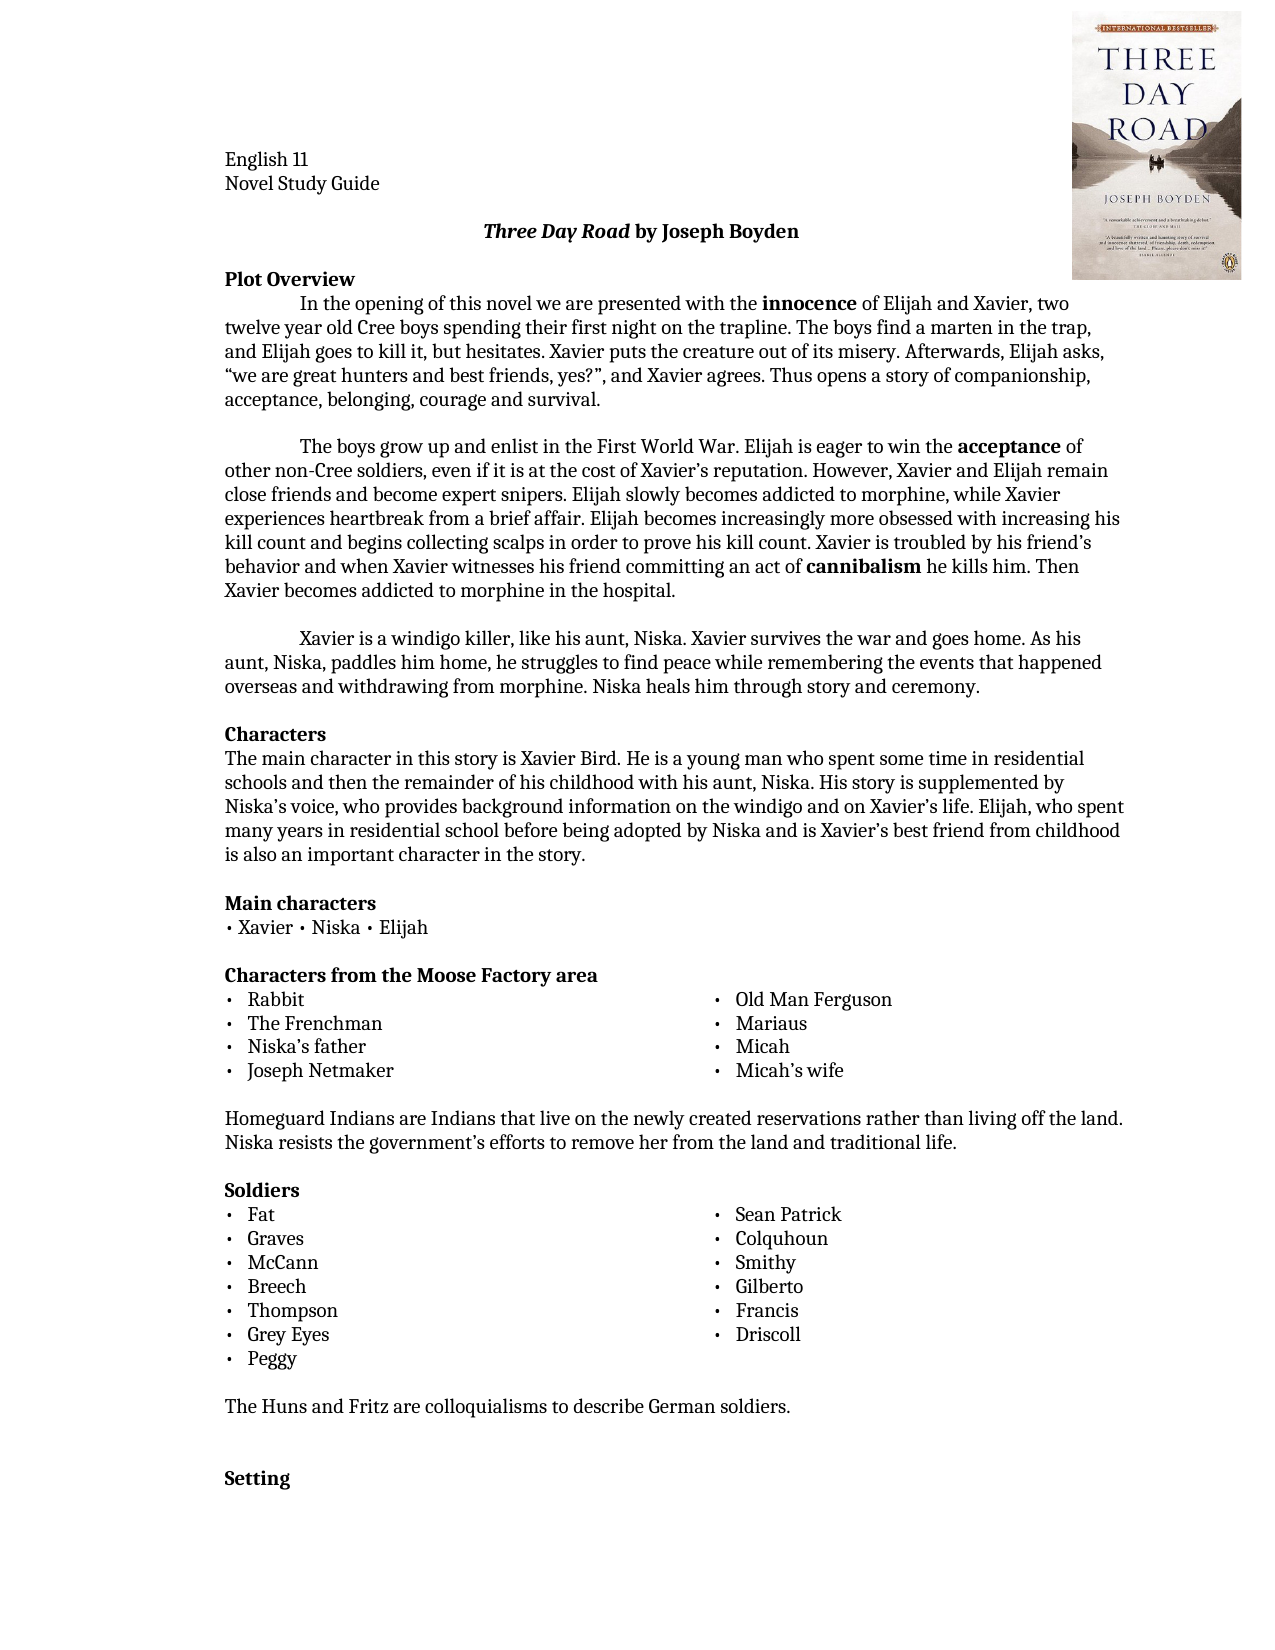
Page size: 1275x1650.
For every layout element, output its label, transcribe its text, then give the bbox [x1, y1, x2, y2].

list Colquhoun [713, 1227, 1127, 1251]
text The Huns and Fritz are colloquialisms to describe German soldiers. [224, 1394, 1127, 1418]
text English 11 [224, 148, 1072, 172]
list Micah [713, 1035, 1127, 1059]
text Three Day Road by Joseph Boyden [224, 219, 1072, 243]
list Francis [713, 1299, 1127, 1323]
list Smithy [713, 1251, 1127, 1275]
picture [1072, 11, 1242, 280]
text Plot Overview [224, 267, 1127, 291]
text Characters from the Moose Factory area [224, 963, 1127, 987]
list Gilberto [713, 1275, 1127, 1299]
list Old Man Ferguson [713, 987, 1127, 1011]
list Mariaus [713, 1011, 1127, 1035]
text Homeguard Indians are Indians that live on the newly created reservations rather than living off the land. Niska resists the government’s efforts to remove her from the land and traditional life. [224, 1107, 1127, 1155]
list Fat [224, 1203, 639, 1227]
list Joseph Netmaker [224, 1059, 639, 1083]
text The main character in this story is Xavier Bird. He is a young man who spent some time in residential schools and then the remainder of his childhood with his aunt, Niska. His story is supplemented by Niska’s voice, who provides background information on the windigo and on Xavier’s life. Elijah, who spent many years in residential school before being adopted by Niska and is Xavier’s best friend from childhood is also an important character in the story. [224, 747, 1127, 866]
list Grey Eyes [224, 1323, 639, 1347]
list Breech [224, 1275, 639, 1299]
list Rabbit [224, 987, 639, 1011]
list Micah’s wife [713, 1059, 1127, 1083]
list Thompson [224, 1299, 639, 1323]
list The Frenchman [224, 1011, 639, 1035]
text Characters [224, 723, 1127, 747]
text Novel Study Guide [224, 172, 1072, 196]
list Niska’s father [224, 1035, 639, 1059]
text In the opening of this novel we are presented with the innocence of Elijah and Xavier, two twelve year old Cree boys spending their first night on the trapline. The boys find a marten in the trap, and Elijah goes to kill it, but hesitates. Xavier puts the creature out of its misery. Afterwards, Elijah asks, “we are great hunters and best friends, yes?”, and Xavier agrees. Thus opens a story of companionship, acceptance, belonging, courage and survival. [224, 291, 1127, 411]
text The boys grow up and enlist in the First World War. Elijah is eager to win the acceptance of other non-Cree soldiers, even if it is at the cost of Xavier’s reputation. However, Xavier and Elijah remain close friends and become expert snipers. Elijah slowly becomes addicted to morphine, while Xavier experiences heartbreak from a brief affair. Elijah becomes increasingly more obsessed with increasing his kill count and begins collecting scalps in order to prove his kill count. Xavier is troubled by his friend’s behavior and when Xavier witnesses his friend committing an act of cannibalism he kills him. Then Xavier becomes addicted to morphine in the hospital. [224, 435, 1127, 603]
text • Xavier • Niska • Elijah [224, 915, 1127, 939]
text Xavier is a windigo killer, like his aunt, Niska. Xavier survives the war and goes home. As his aunt, Niska, paddles him home, he struggles to find peace while remembering the events that happened overseas and withdrawing from morphine. Niska heals him through story and ceremony. [224, 627, 1127, 699]
text Soldiers [224, 1179, 1127, 1203]
text Main characters [224, 891, 1127, 915]
list Graves [224, 1227, 639, 1251]
list Sean Patrick [713, 1203, 1127, 1227]
list Peggy [224, 1347, 639, 1371]
list McCann [224, 1251, 639, 1275]
text Setting [224, 1466, 1127, 1490]
list Driscoll [713, 1323, 1127, 1347]
